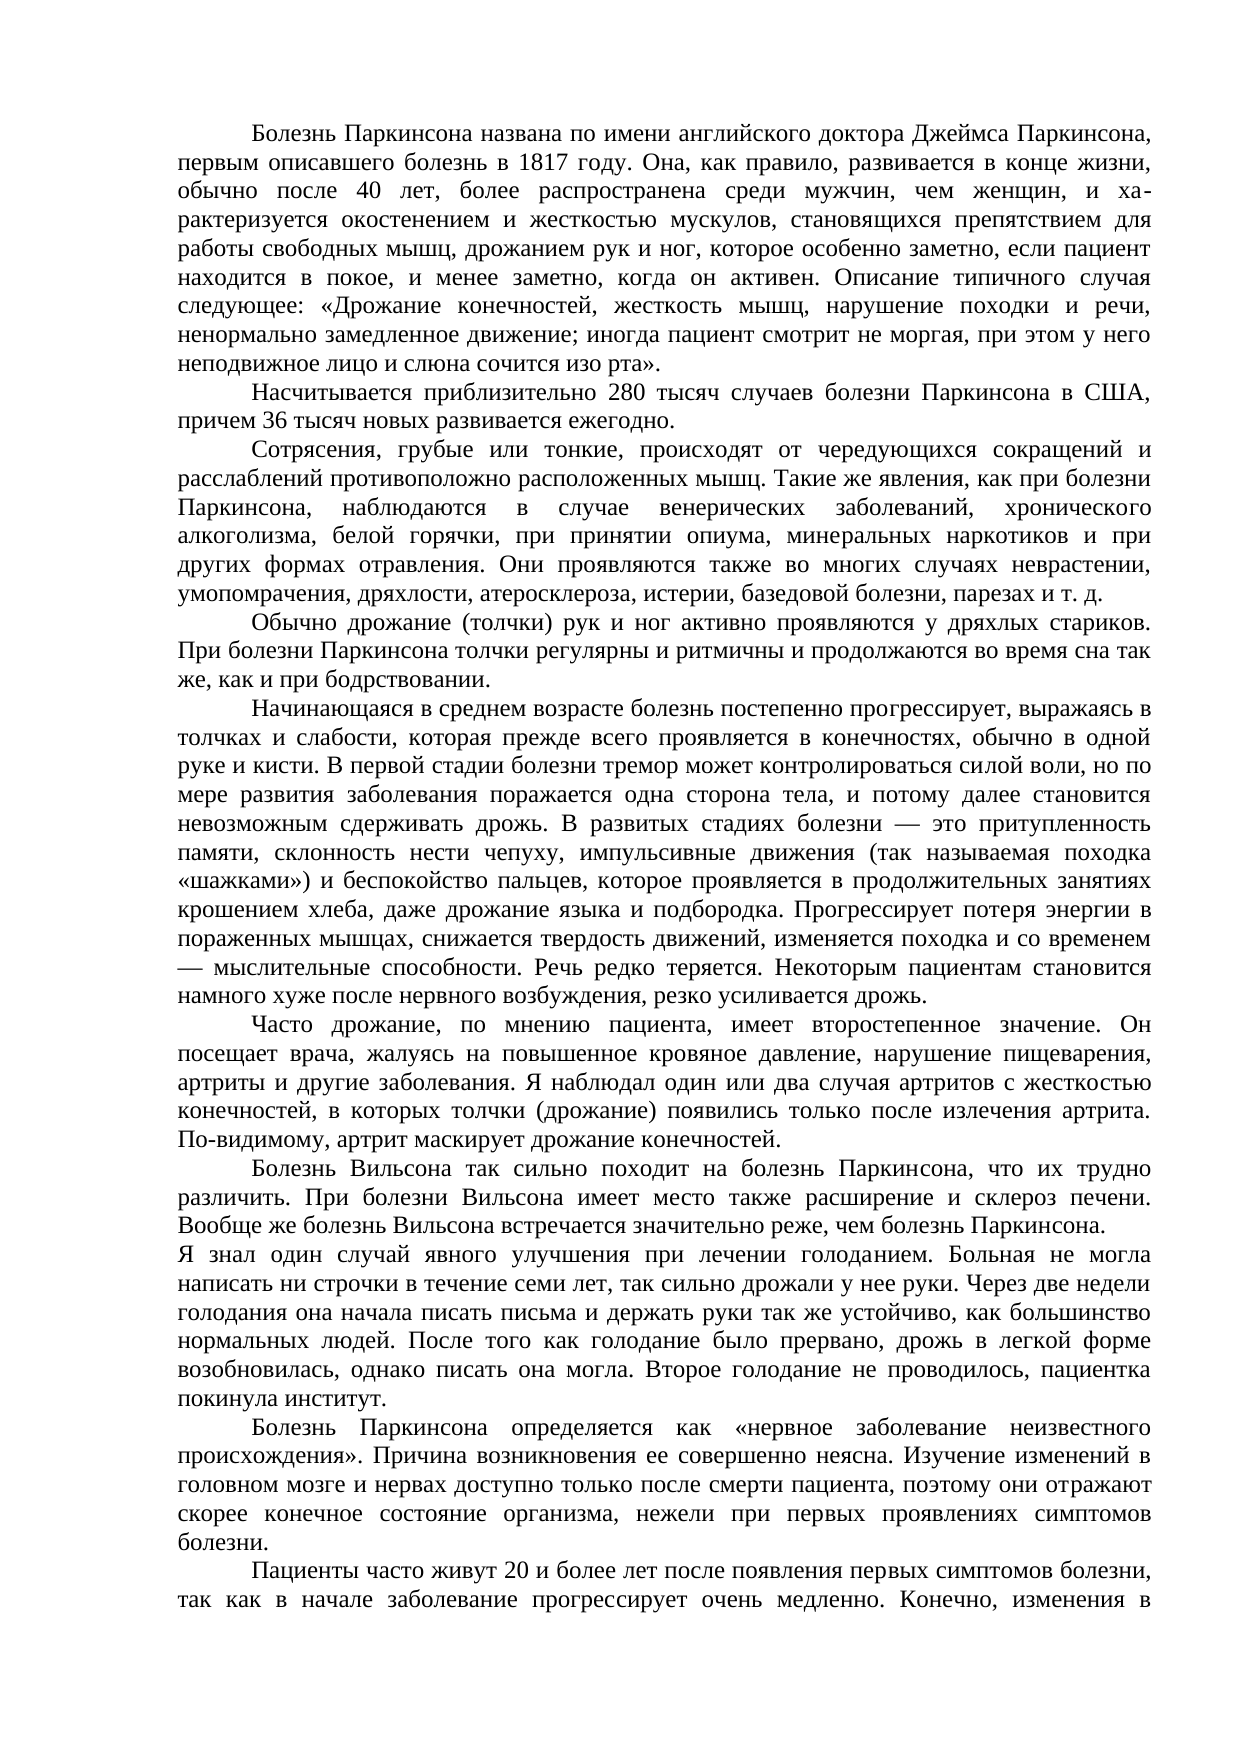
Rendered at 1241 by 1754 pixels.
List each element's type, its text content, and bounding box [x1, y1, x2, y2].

text Часто дрожание, по мнению пациента, имеет второстепенное значение. Он посещает врача, жалуясь на повышенное кровяное давление, нарушение пищеварения, артриты и другие заболевания. Я наблюдал один или два случая артритов с жесткостью конечностей, в которых толчки (дрожание) появились только после излечения артрита. По-видимому, артрит маскирует дрожание конечностей. [177, 1009, 1152, 1153]
text Я знал один случай явного улучшения при лечении голоданием. Больная не могла написать ни строчки в течение семи лет, так сильно дрожали у нее руки. Через две недели голодания она начала писать письма и держать руки так же устойчиво, как большинство нормальных людей. После того как голодание было прервано, дрожь в легкой форме возобновилась, однако писать она могла. Второе голодание не проводилось, пациентка покинула институт. [177, 1239, 1152, 1412]
text Обычно дрожание (толчки) рук и ног активно проявляются у дряхлых стариков. При болезни Паркинсона толчки регулярны и ритмичны и продолжаются во время сна так же, как и при бодрствовании. [177, 607, 1152, 693]
text Болезнь Вильсона так сильно походит на болезнь Паркинсона, что их трудно различить. При болезни Вильсона имеет место также расширение и склероз печени. Вообще же болезнь Вильсона встречается значительно реже, чем болезнь Паркинсона. [177, 1153, 1152, 1239]
text Болезнь Паркинсона определяется как «нервное заболевание неизвестного происхождения». Причина возникновения ее совершенно неясна. Изучение изменений в головном мозге и нервах доступно только после смерти пациента, поэтому они отражают скорее конечное состояние организма, нежели при первых проявлениях симптомов болезни. [177, 1412, 1152, 1556]
text Болезнь Паркинсона названа по имени английского доктора Джеймса Паркинсона, первым описавшего болезнь в 1817 году. Она, как правило, развивается в конце жизни, обычно после 40 лет, более распространена среди мужчин, чем женщин, и характеризуется окостенением и жесткостью мускулов, становящихся препятствием для работы свободных мышц, дрожанием рук и ног, которое особенно заметно, если пациент находится в покое, и менее заметно, когда он активен. Описание типичного случая следующее: «Дрожание конечностей, жесткость мышц, нарушение походки и речи, ненормально замедленное движение; иногда пациент смотрит не моргая, при этом у него неподвижное лицо и слюна сочится изо рта». [177, 118, 1152, 377]
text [177, 1556, 1152, 1613]
text Сотрясения, грубые или тонкие, происходят от чередующихся сокращений и расслаблений противоположно расположенных мышц. Такие же явления, как при болезни Паркинсона, наблюдаются в случае венерических заболеваний, хронического алкоголизма, белой горячки, при принятии опиума, минеральных наркотиков и при других формах отравления. Они проявляются также во многих случаях неврастении, умопомрачения, дряхлости, атеросклероза, истерии, базедовой болезни, парезах и т. д. [177, 434, 1152, 607]
text Насчитывается приблизительно 280 тысяч случаев болезни Паркинсона в США, причем 36 тысяч новых развивается ежегодно. [177, 377, 1152, 434]
text Начинающаяся в среднем возрасте болезнь постепенно прогрессирует, выражаясь в толчках и слабости, которая прежде всего проявляется в конечностях, обычно в одной руке и кисти. В первой стадии болезни тремор может контролироваться силой воли, но по мере развития заболевания поражается одна сторона тела, и потому далее становится невозможным сдерживать дрожь. В развитых стадиях болезни — это притупленность памяти, склонность нести чепуху, импульсивные движения (так называемая походка «шажками») и беспокойство пальцев, которое проявляется в продолжительных занятиях крошением хлеба, даже дрожание языка и подбородка. Прогрессирует потеря энергии в пораженных мышцах, снижается твердость движений, изменяется походка и со временем — мыслительные способности. Речь редко теряется. Некоторым пациентам становится намного хуже после нервного возбуждения, резко усиливается дрожь. [177, 693, 1152, 1009]
